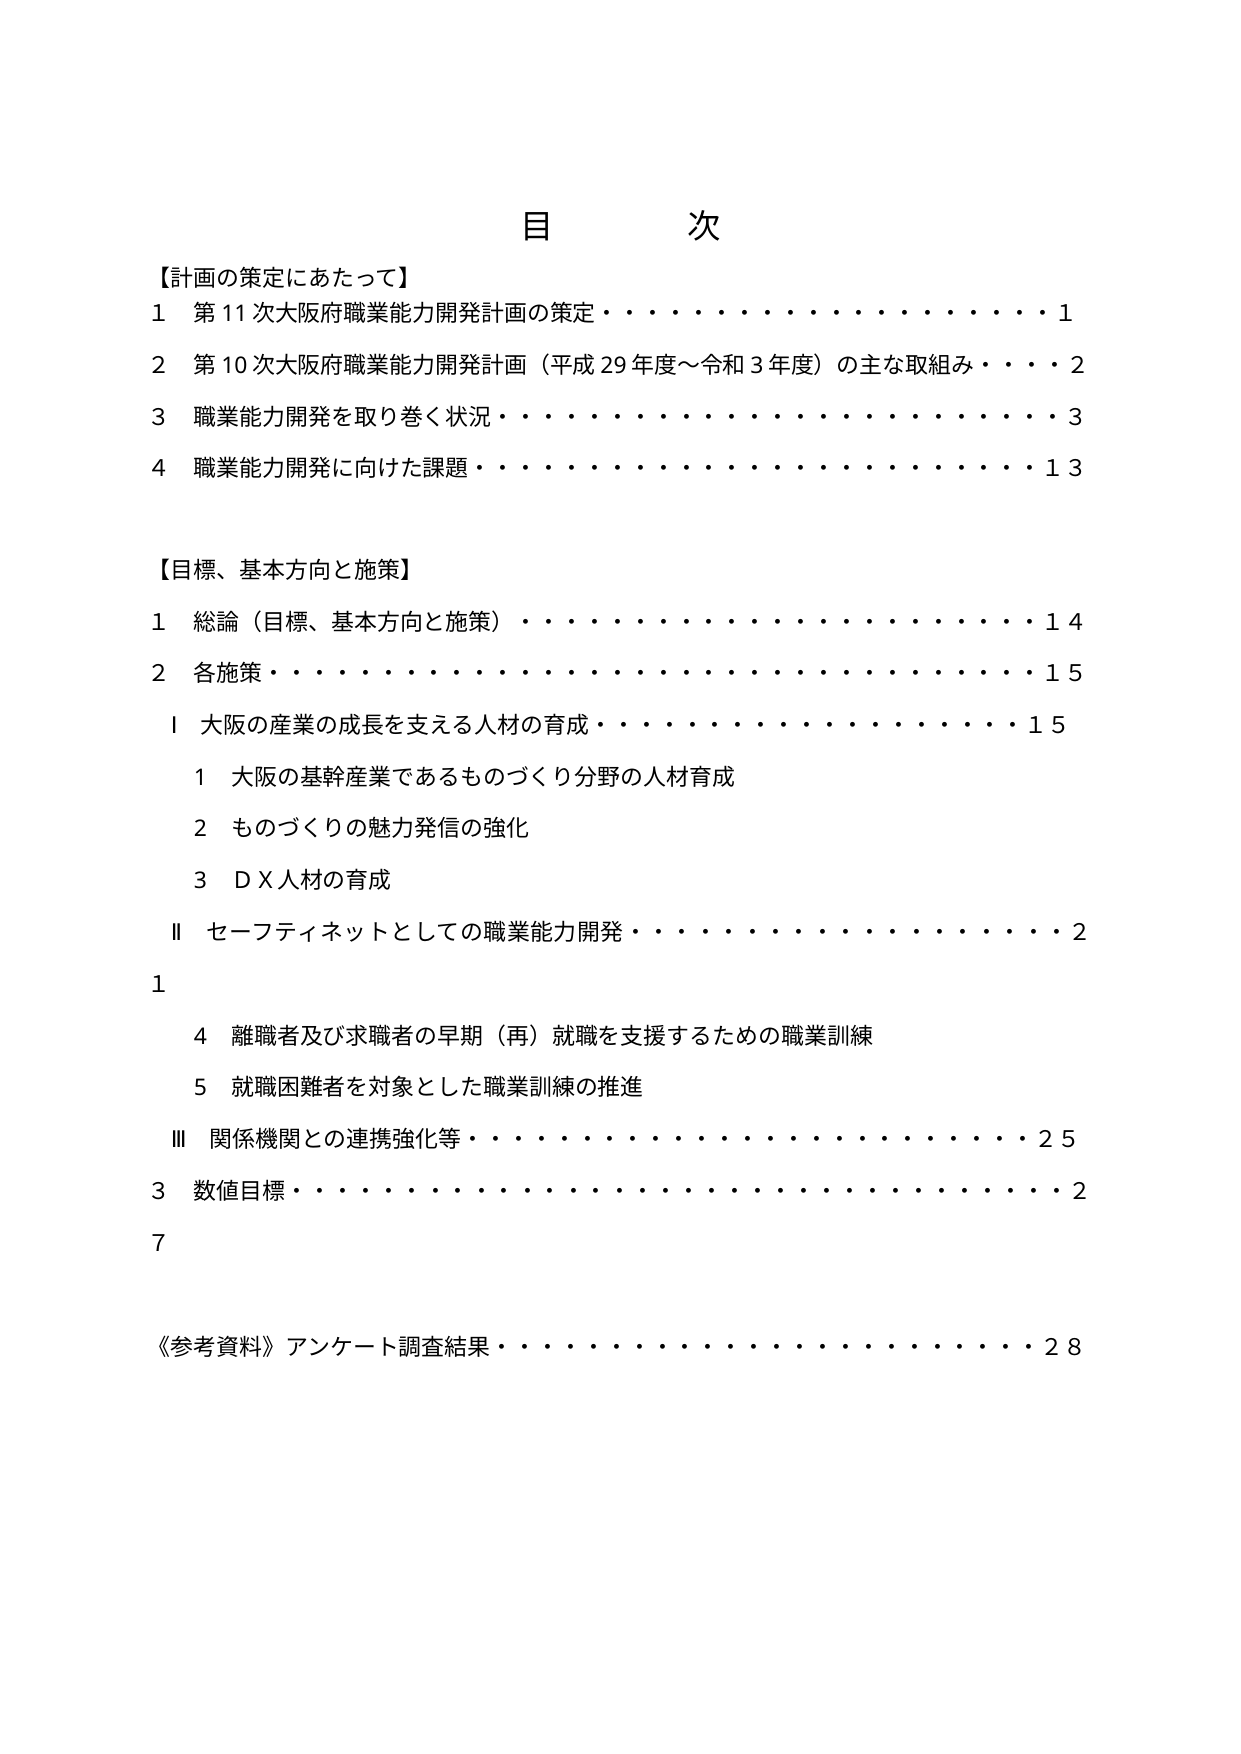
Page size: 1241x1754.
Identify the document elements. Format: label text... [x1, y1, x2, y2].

list ＤＸ人材の育成 [193, 861, 1093, 896]
text １ 総論（目標、基本方向と施策）・・・・・・・・・・・・・・・・・・・・・・・１４ [148, 603, 1093, 638]
text ３ 数値目標・・・・・・・・・・・・・・・・・・・・・・・・・・・・・・・・・・２７ [148, 1172, 1093, 1259]
text ４ 職業能力開発に向けた課題・・・・・・・・・・・・・・・・・・・・・・・・・１３ [148, 449, 1093, 484]
list 大阪の基幹産業であるものづくり分野の人材育成 [193, 758, 1093, 793]
text １ 第11次大阪府職業能力開発計画の策定・・・・・・・・・・・・・・・・・・・・１ [148, 294, 1093, 329]
list 離職者及び求職者の早期（再）就職を支援するための職業訓練 [193, 1017, 1093, 1052]
text ２ 第10次大阪府職業能力開発計画（平成29年度～令和3年度）の主な取組み・・・・２ [148, 346, 1093, 381]
text Ⅰ 大阪の産業の成長を支える人材の育成・・・・・・・・・・・・・・・・・・・１５ [148, 706, 1093, 741]
text 《参考資料》アンケート調査結果・・・・・・・・・・・・・・・・・・・・・・・・２８ [148, 1328, 1093, 1363]
text Ⅲ 関係機関との連携強化等・・・・・・・・・・・・・・・・・・・・・・・・・２５ [148, 1120, 1093, 1155]
text 【目標、基本方向と施策】 [148, 551, 1093, 586]
text 目 次 [148, 189, 1093, 259]
text ２ 各施策・・・・・・・・・・・・・・・・・・・・・・・・・・・・・・・・・・１５ [148, 654, 1093, 689]
text 【計画の策定にあたって】 [148, 259, 1093, 294]
text ３ 職業能力開発を取り巻く状況・・・・・・・・・・・・・・・・・・・・・・・・・３ [148, 397, 1093, 432]
list 就職困難者を対象とした職業訓練の推進 [193, 1068, 1093, 1103]
list ものづくりの魅力発信の強化 [193, 809, 1093, 844]
text Ⅱ セーフティネットとしての職業能力開発・・・・・・・・・・・・・・・・・・・２１ [148, 913, 1093, 1000]
